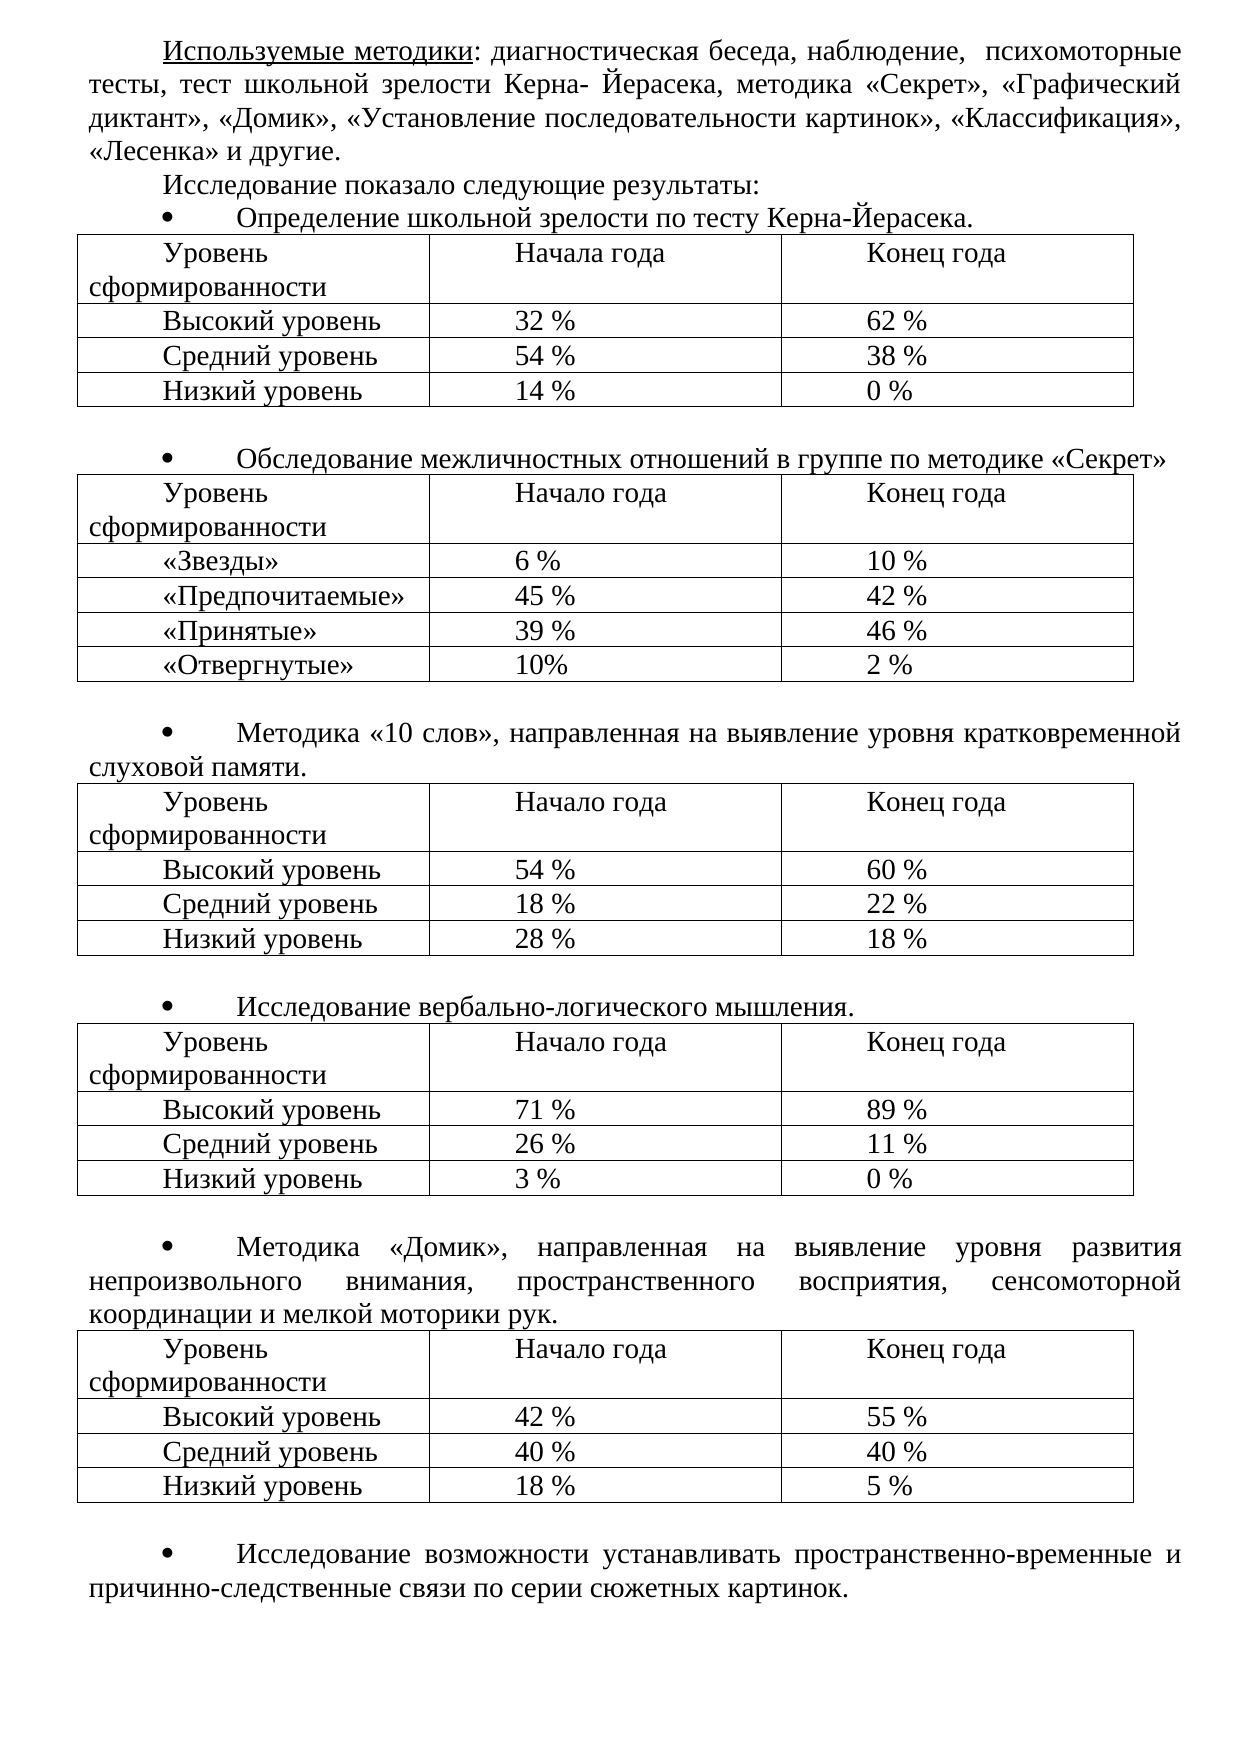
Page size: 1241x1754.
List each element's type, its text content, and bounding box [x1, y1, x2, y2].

table_header Уровень сформированности [78, 235, 429, 302]
table_cell 6 % [430, 544, 781, 577]
table_cell 22 % [782, 886, 1133, 920]
table_cell Средний уровень [78, 1434, 429, 1467]
table_cell Средний уровень [78, 338, 429, 372]
table_cell 18 % [782, 921, 1133, 954]
table_header Начало года [430, 475, 781, 542]
table_cell 39 % [430, 613, 781, 646]
table_cell 2 % [782, 647, 1133, 681]
table_cell Высокий уровень [78, 1092, 429, 1125]
table_cell Средний уровень [78, 886, 429, 920]
table_cell 55 % [782, 1399, 1133, 1433]
list Методика «10 слов», направленная на выявление уровня кратковременной слуховой памяти. [89, 715, 1182, 783]
table_cell 14 % [430, 373, 781, 406]
table_cell «Звезды» [78, 544, 429, 577]
table_cell 0 % [782, 1161, 1133, 1194]
table_cell «Принятые» [78, 613, 429, 646]
list Определение школьной зрелости по тесту Керна-Йерасека. [89, 201, 1182, 234]
table_cell Низкий уровень [78, 921, 429, 954]
table_header Уровень сформированности [78, 784, 429, 851]
table_cell 60 % [782, 852, 1133, 885]
table_cell Низкий уровень [78, 1468, 429, 1502]
table_cell 3 % [430, 1161, 781, 1194]
list Исследование вербально-логического мышления. [89, 989, 1182, 1023]
list Обследование межличностных отношений в группе по методике «Секрет» [89, 441, 1182, 474]
table_header Начала года [430, 235, 781, 302]
table_cell Низкий уровень [78, 1161, 429, 1194]
table_cell 54 % [430, 338, 781, 372]
table_header Уровень сформированности [78, 1024, 429, 1091]
table_cell 18 % [430, 1468, 781, 1502]
table_cell Средний уровень [78, 1126, 429, 1160]
table_cell «Отвергнутые» [78, 647, 429, 681]
table_cell Высокий уровень [78, 852, 429, 885]
text Используемые методики: диагностическая беседа, наблюдение, психомоторные тесты, тест школьной зрелости Керна- Йерасека, методика «Секрет», «Графический диктант», «Домик», «Установление последовательности картинок», «Классификация», «Лесенка» и другие. [89, 33, 1182, 167]
table_cell 62 % [782, 304, 1133, 337]
table_cell Высокий уровень [78, 304, 429, 337]
table_cell 46 % [782, 613, 1133, 646]
table_cell 42 % [782, 578, 1133, 612]
table_header Уровень сформированности [78, 475, 429, 542]
table_cell 18 % [430, 886, 781, 920]
table_header Начало года [430, 784, 781, 851]
table_cell 54 % [430, 852, 781, 885]
table_cell «Предпочитаемые» [78, 578, 429, 612]
table_cell 5 % [782, 1468, 1133, 1502]
table_cell 26 % [430, 1126, 781, 1160]
table_cell 32 % [430, 304, 781, 337]
table_cell 10 % [782, 544, 1133, 577]
table_header Начало года [430, 1024, 781, 1091]
table_header Конец года [782, 784, 1133, 851]
table_cell 11 % [782, 1126, 1133, 1160]
table_cell 42 % [430, 1399, 781, 1433]
table_cell 10% [430, 647, 781, 681]
table_header Конец года [782, 1024, 1133, 1091]
table_cell 28 % [430, 921, 781, 954]
list Методика «Домик», направленная на выявление уровня развития непроизвольного внимания, пространственного восприятия, сенсомоторной координации и мелкой моторики рук. [89, 1229, 1182, 1330]
table_cell Низкий уровень [78, 373, 429, 406]
table_cell 0 % [782, 373, 1133, 406]
table_header Конец года [782, 235, 1133, 302]
table_cell 38 % [782, 338, 1133, 372]
table_header Конец года [782, 1331, 1133, 1398]
table_cell Высокий уровень [78, 1399, 429, 1433]
table_header Начало года [430, 1331, 781, 1398]
text Исследование показало следующие результаты: [89, 167, 1182, 201]
table_header Конец года [782, 475, 1133, 542]
table_header Уровень сформированности [78, 1331, 429, 1398]
list Исследование возможности устанавливать пространственно-временные и причинно-следственные связи по серии сюжетных картинок. [89, 1536, 1182, 1603]
table_cell 71 % [430, 1092, 781, 1125]
table_cell 89 % [782, 1092, 1133, 1125]
table_cell 40 % [430, 1434, 781, 1467]
table_cell 45 % [430, 578, 781, 612]
table_cell 40 % [782, 1434, 1133, 1467]
